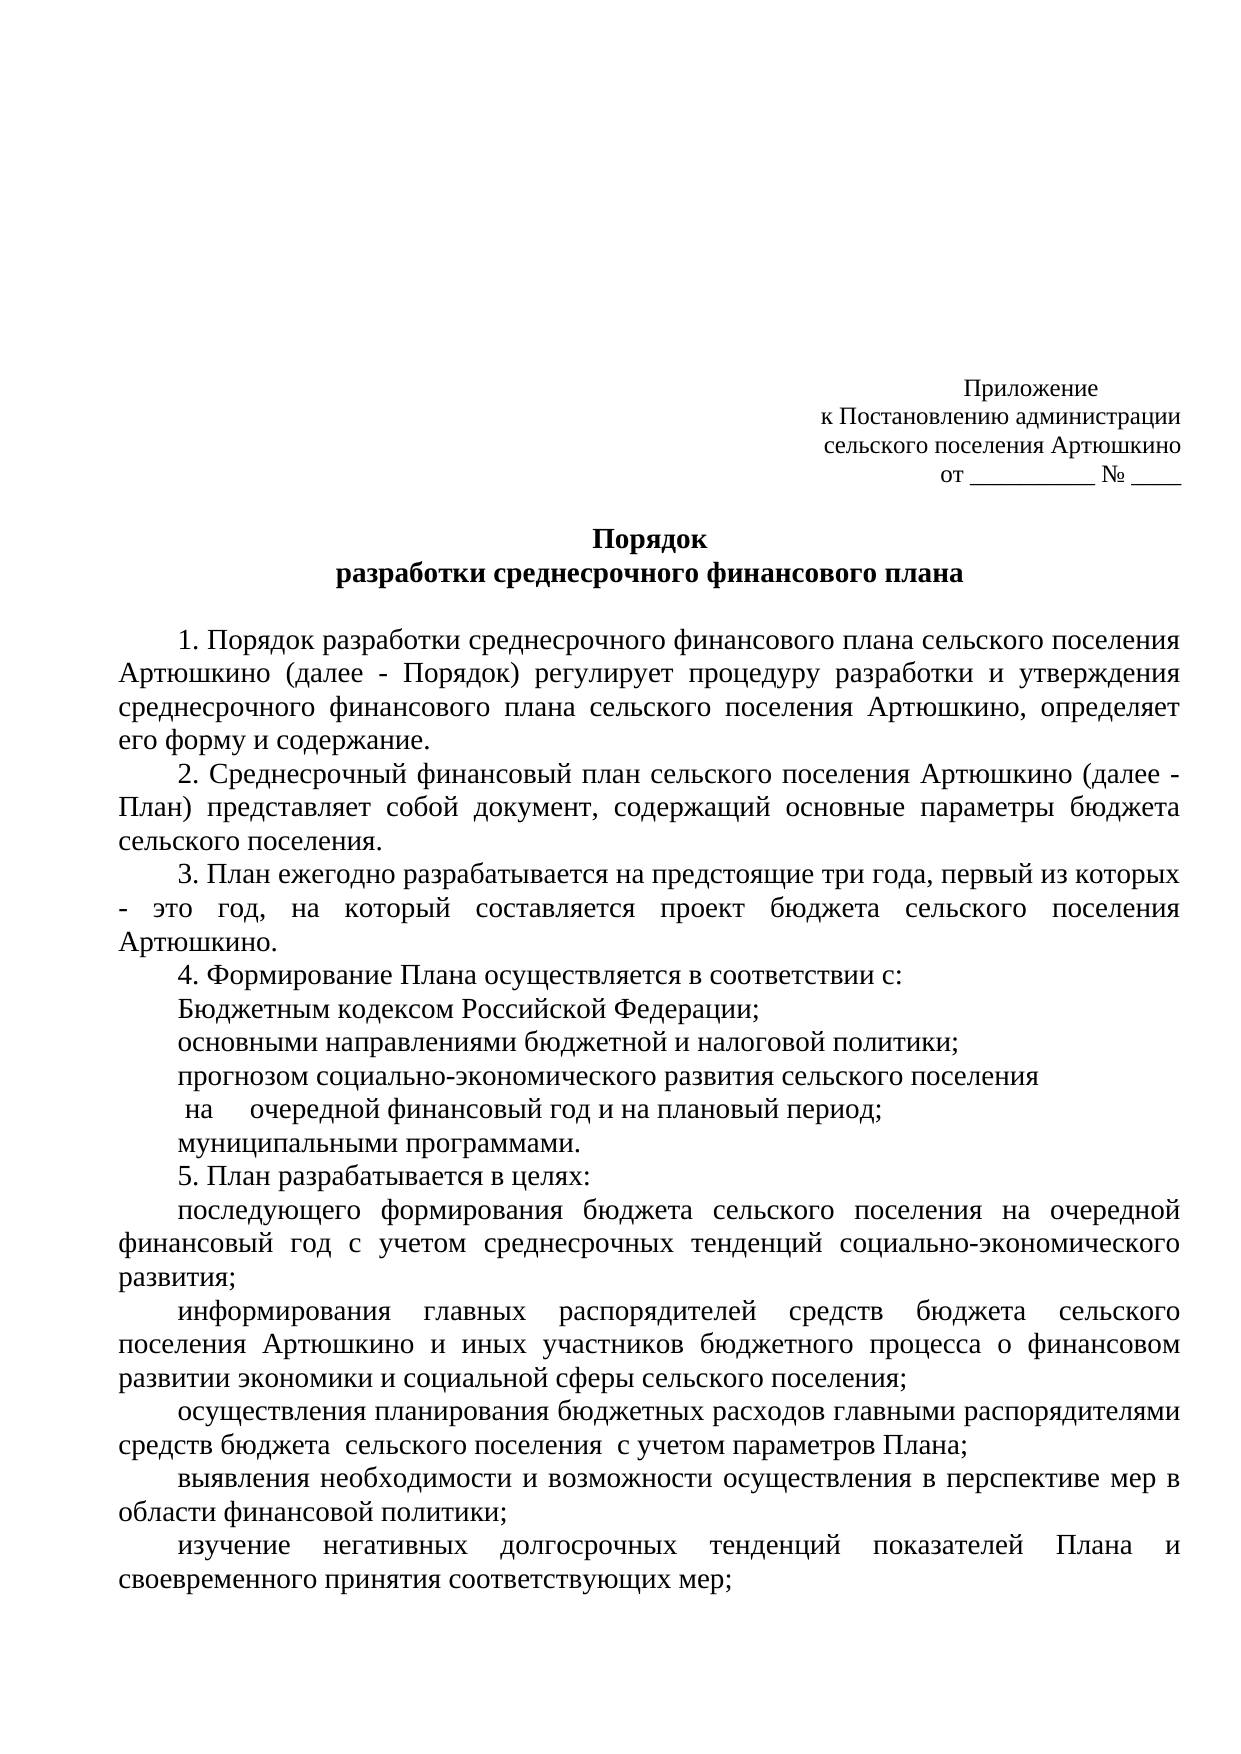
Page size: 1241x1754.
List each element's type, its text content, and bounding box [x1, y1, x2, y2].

text выявления необходимости и возможности осуществления в перспективе мер в области финансовой политики; [118, 1460, 1181, 1527]
text основными направлениями бюджетной и налоговой политики; [118, 1024, 1181, 1058]
text на очередной финансовый год и на плановый период; [118, 1091, 1181, 1125]
text 3. План ежегодно разрабатывается на предстоящие три года, первый из которых - это год, на который составляется проект бюджета сельского поселения Артюшкино. [118, 857, 1181, 957]
text 4. Формирование Плана осуществляется в соответствии с: [118, 957, 1181, 991]
text 2. Среднесрочный финансовый план сельского поселения Артюшкино (далее - План) представляет собой документ, содержащий основные параметры бюджета сельского поселения. [118, 756, 1181, 857]
text изучение негативных долгосрочных тенденций показателей Плана и своевременного принятия соответствующих мер; [118, 1527, 1181, 1594]
text сельского поселения Артюшкино [649, 430, 1181, 459]
text 1. Порядок разработки среднесрочного финансового плана сельского поселения Артюшкино (далее - Порядок) регулирует процедуру разработки и утверждения среднесрочного финансового плана сельского поселения Артюшкино, определяет его форму и содержание. [118, 622, 1181, 756]
text информирования главных распорядителей средств бюджета сельского поселения Артюшкино и иных участников бюджетного процесса о финансовом развитии экономики и социальной сферы сельского поселения; [118, 1293, 1181, 1393]
text Порядок [118, 521, 1181, 555]
text от __________ № ____ [649, 459, 1181, 488]
text осуществления планирования бюджетных расходов главными распорядителями средств бюджета сельского поселения с учетом параметров Плана; [118, 1393, 1181, 1460]
text Приложение [649, 373, 1181, 401]
text разработки среднесрочного финансового плана [118, 555, 1181, 588]
text прогнозом социально-экономического развития сельского поселения [118, 1058, 1181, 1091]
text муниципальными программами. [118, 1125, 1181, 1158]
text последующего формирования бюджета сельского поселения на очередной финансовый год с учетом среднесрочных тенденций социально-экономического развития; [118, 1192, 1181, 1293]
text Бюджетным кодексом Российской Федерации; [118, 991, 1181, 1024]
text к Постановлению администрации [649, 401, 1181, 430]
text 5. План разрабатывается в целях: [118, 1158, 1181, 1192]
